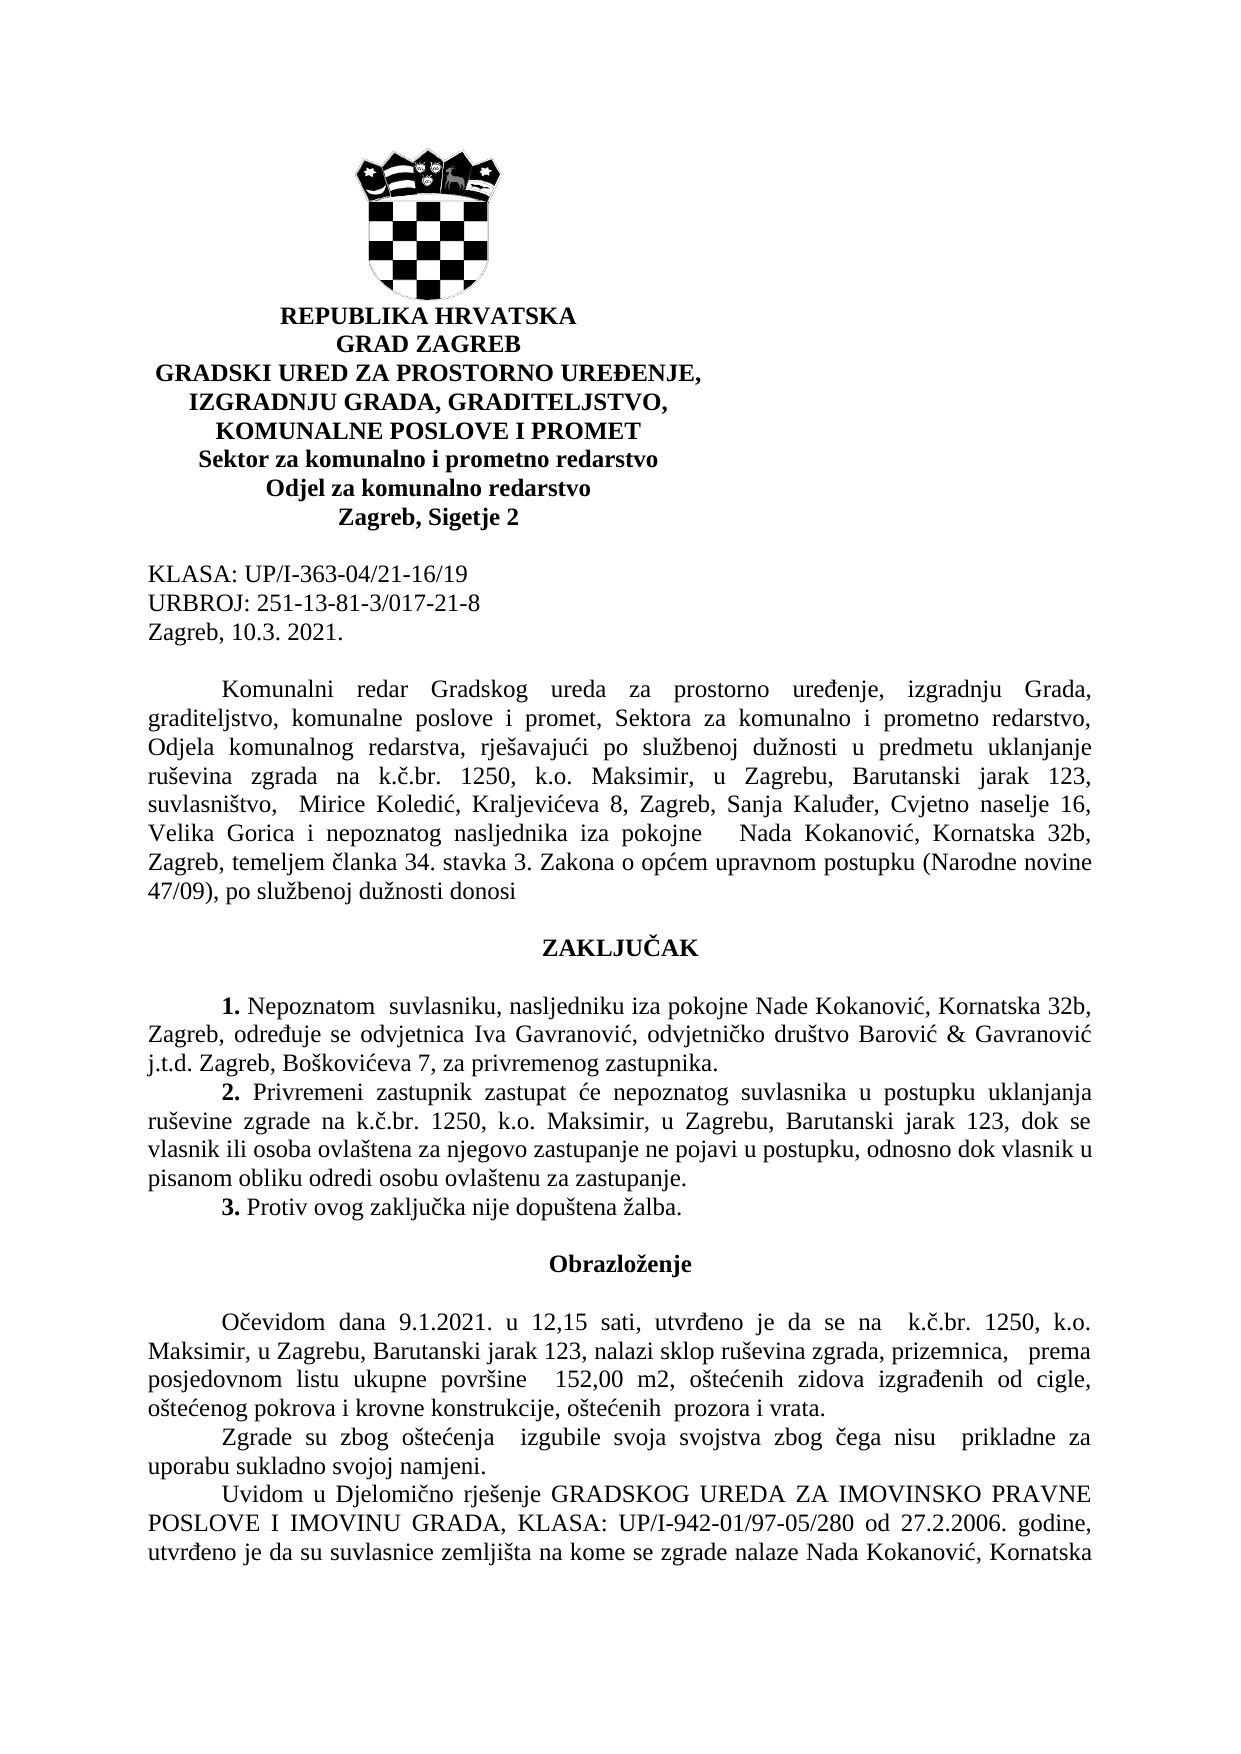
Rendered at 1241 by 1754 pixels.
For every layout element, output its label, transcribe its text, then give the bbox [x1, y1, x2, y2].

text Zagreb, 10.3. 2021. [148, 617, 1093, 646]
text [148, 1479, 1093, 1566]
text Očevidom dana 9.1.2021. u 12,15 sati, utvrđeno je da se na k.č.br. 1250, k.o. Maksimir, u Zagrebu, Barutanski jarak 123, nalazi sklop ruševina zgrada, prizemnica, prema posjedovnom listu ukupne površine 152,00 m2, oštećenih zidova izgrađenih od cigle, oštećenog pokrova i krovne konstrukcije, oštećenih prozora i vrata. [148, 1307, 1093, 1422]
text REPUBLIKA HRVATSKA [148, 301, 709, 329]
text Zgrade su zbog oštećenja izgubile svoja svojstva zbog čega nisu prikladne za uporabu sukladno svojoj namjeni. [148, 1422, 1093, 1479]
text Sektor za komunalno i prometno redarstvo [148, 444, 709, 473]
text GRAD ZAGREB [148, 329, 709, 358]
text URBROJ: 251-13-81-3/017-21-8 [148, 588, 1093, 617]
text Zagreb, Sigetje 2 [148, 502, 709, 531]
text Obrazloženje [148, 1249, 1093, 1278]
text 1. Nepoznatom suvlasniku, nasljedniku iza pokojne Nade Kokanović, Kornatska 32b, Zagreb, određuje se odvjetnica Iva Gavranović, odvjetničko društvo Barović & Gavranović j.t.d. Zagreb, Boškovićeva 7, za privremenog zastupnika. [148, 991, 1093, 1077]
text Komunalni redar Gradskog ureda za prostorno uređenje, izgradnju Grada, graditeljstvo, komunalne poslove i promet, Sektora za komunalno i prometno redarstvo, Odjela komunalnog redarstva, rješavajući po službenoj dužnosti u predmetu uklanjanje ruševina zgrada na k.č.br. 1250, k.o. Maksimir, u Zagrebu, Barutanski jarak 123, suvlasništvo, Mirice Koledić, Kraljevićeva 8, Zagreb, Sanja Kaluđer, Cvjetno naselje 16, Velika Gorica i nepoznatog nasljednika iza pokojne Nada Kokanović, Kornatska 32b, Zagreb, temeljem članka 34. stavka 3. Zakona o općem upravnom postupku (Narodne novine 47/09), po službenoj dužnosti donosi [148, 674, 1093, 904]
text 3. Protiv ovog zaključka nije dopuštena žalba. [148, 1192, 1093, 1221]
text 2. Privremeni zastupnik zastupat će nepoznatog suvlasnika u postupku uklanjanja ruševine zgrade na k.č.br. 1250, k.o. Maksimir, u Zagrebu, Barutanski jarak 123, dok se vlasnik ili osoba ovlaštena za njegovo zastupanje ne pojavi u postupku, odnosno dok vlasnik u pisanom obliku odredi osobu ovlaštenu za zastupanje. [148, 1077, 1093, 1192]
text Odjel za komunalno redarstvo [148, 473, 709, 502]
text ZAKLJUČAK [148, 933, 1093, 962]
text IZGRADNJU GRADA, GRADITELJSTVO, [148, 387, 709, 416]
text KLASA: UP/I-363-04/21-16/19 [148, 559, 1093, 588]
text KOMUNALNE POSLOVE I PROMET [148, 416, 709, 444]
text GRADSKI URED ZA PROSTORNO UREĐENJE, [148, 358, 709, 387]
